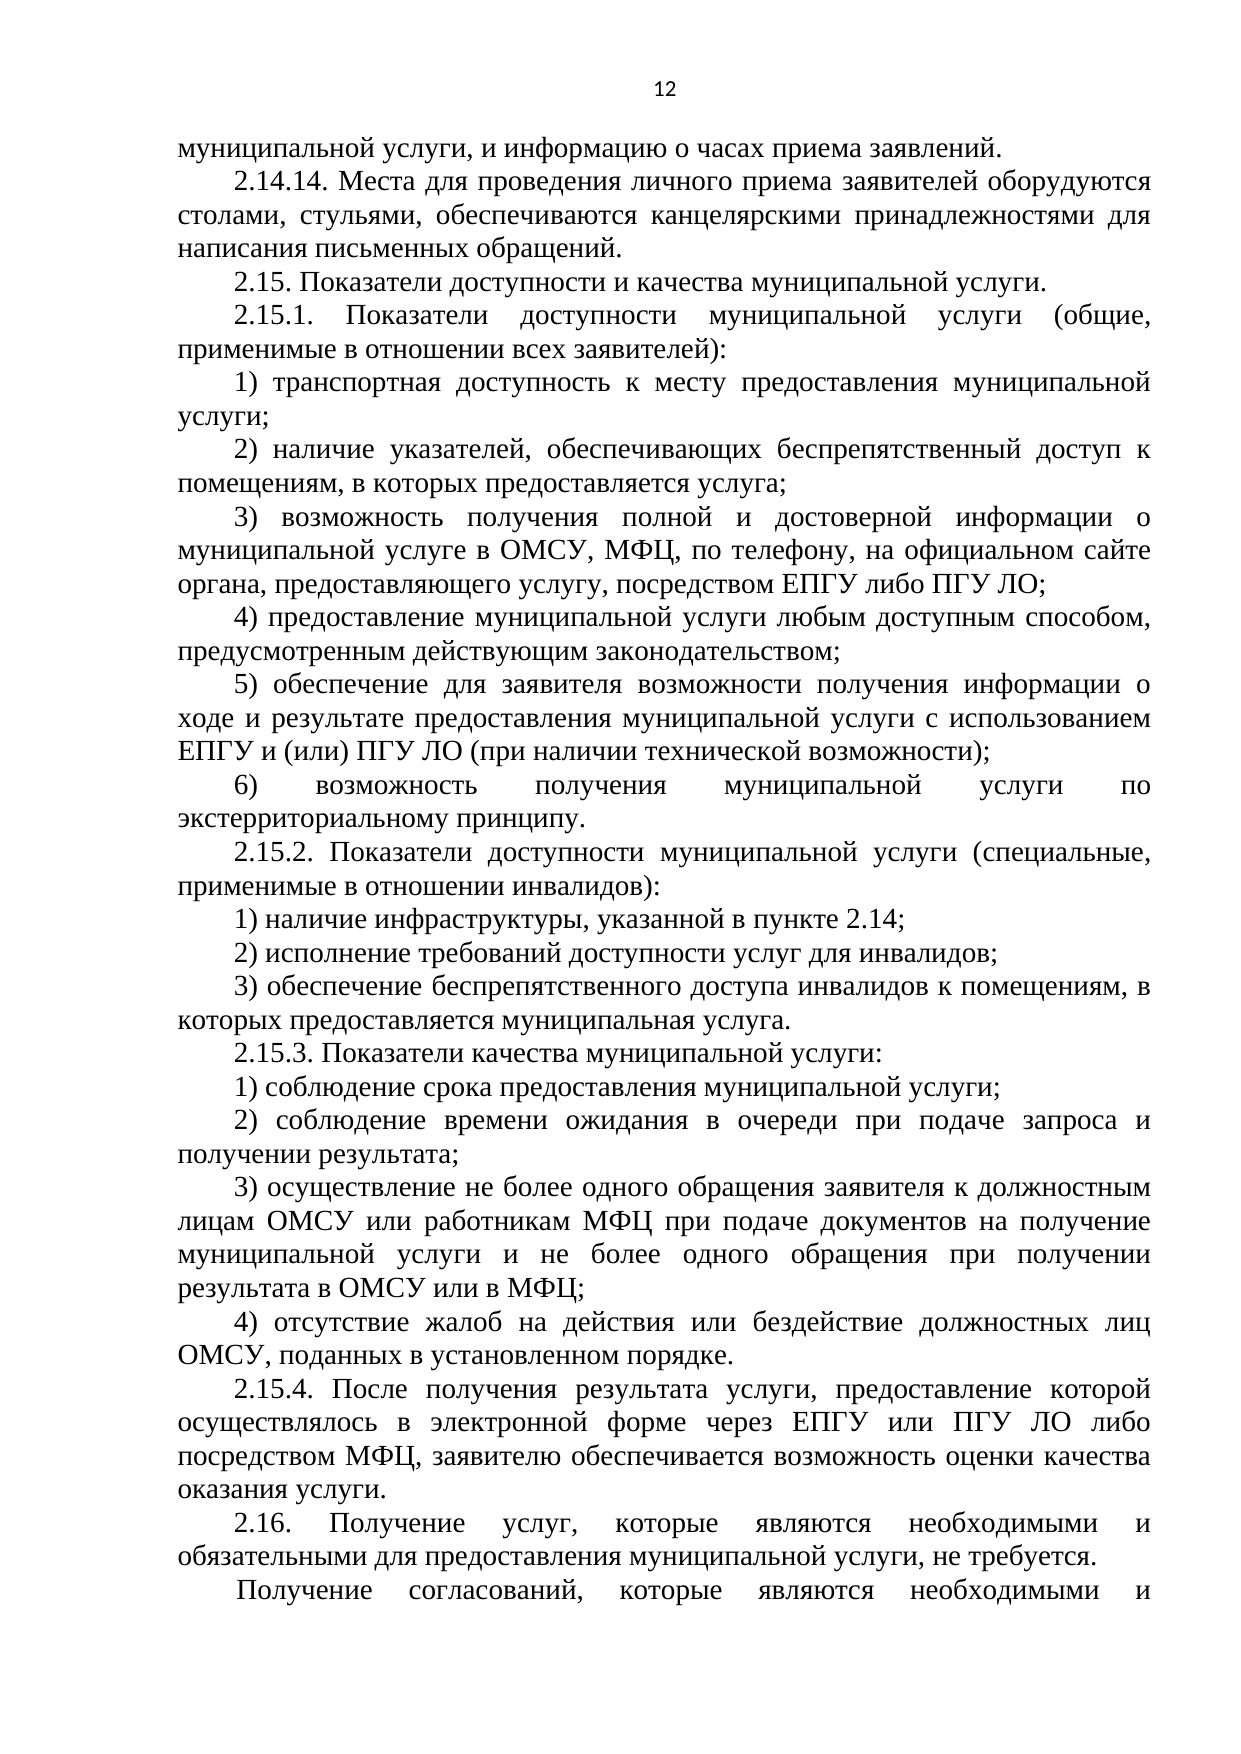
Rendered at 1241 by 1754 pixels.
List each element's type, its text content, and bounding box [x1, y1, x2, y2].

text 2.15.4. После получения результата услуги, предоставление которой осуществлялось в электронной форме через ЕПГУ или ПГУ ЛО либо посредством МФЦ, заявителю обеспечивается возможность оценки качества оказания услуги. [177, 1371, 1152, 1505]
text 3) обеспечение беспрепятственного доступа инвалидов к помещениям, в которых предоставляется муниципальная услуга. [177, 968, 1152, 1035]
text 3) возможность получения полной и достоверной информации о муниципальной услуге в ОМСУ, МФЦ, по телефону, на официальном сайте органа, предоставляющего услугу, посредством ЕПГУ либо ПГУ ЛО; [177, 499, 1152, 599]
text 2) соблюдение времени ожидания в очереди при подаче запроса и получении результата; [177, 1102, 1152, 1169]
text 3) осуществление не более одного обращения заявителя к должностным лицам ОМСУ или работникам МФЦ при подаче документов на получение муниципальной услуги и не более одного обращения при получении результата в ОМСУ или в МФЦ; [177, 1169, 1152, 1304]
text 1) транспортная доступность к месту предоставления муниципальной услуги; [177, 364, 1152, 432]
text 1) соблюдение срока предоставления муниципальной услуги; [177, 1069, 1152, 1102]
text 2.15.1. Показатели доступности муниципальной услуги (общие, применимые в отношении всех заявителей): [177, 297, 1152, 364]
text 2) наличие указателей, обеспечивающих беспрепятственный доступ к помещениям, в которых предоставляется услуга; [177, 432, 1152, 499]
text 1) наличие инфраструктуры, указанной в пункте 2.14; [177, 901, 1152, 935]
text 2.15. Показатели доступности и качества муниципальной услуги. [177, 264, 1152, 297]
text 2) исполнение требований доступности услуг для инвалидов; [177, 935, 1152, 968]
text 6) возможность получения муниципальной услуги по экстерриториальному принципу. [177, 767, 1152, 834]
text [177, 130, 1152, 163]
text 4) предоставление муниципальной услуги любым доступным способом, предусмотренным действующим законодательством; [177, 599, 1152, 666]
text 5) обеспечение для заявителя возможности получения информации о ходе и результате предоставления муниципальной услуги с использованием ЕПГУ и (или) ПГУ ЛО (при наличии технической возможности); [177, 666, 1152, 767]
text 2.16. Получение услуг, которые являются необходимыми и обязательными для предоставления муниципальной услуги, не требуется. [177, 1505, 1152, 1572]
text 2.15.2. Показатели доступности муниципальной услуги (специальные, применимые в отношении инвалидов): [177, 834, 1152, 901]
text 4) отсутствие жалоб на действия или бездействие должностных лиц ОМСУ, поданных в установленном порядке. [177, 1304, 1152, 1371]
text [177, 1572, 1152, 1606]
text 2.14.14. Места для проведения личного приема заявителей оборудуются столами, стульями, обеспечиваются канцелярскими принадлежностями для написания письменных обращений. [177, 163, 1152, 264]
text 2.15.3. Показатели качества муниципальной услуги: [177, 1035, 1152, 1069]
